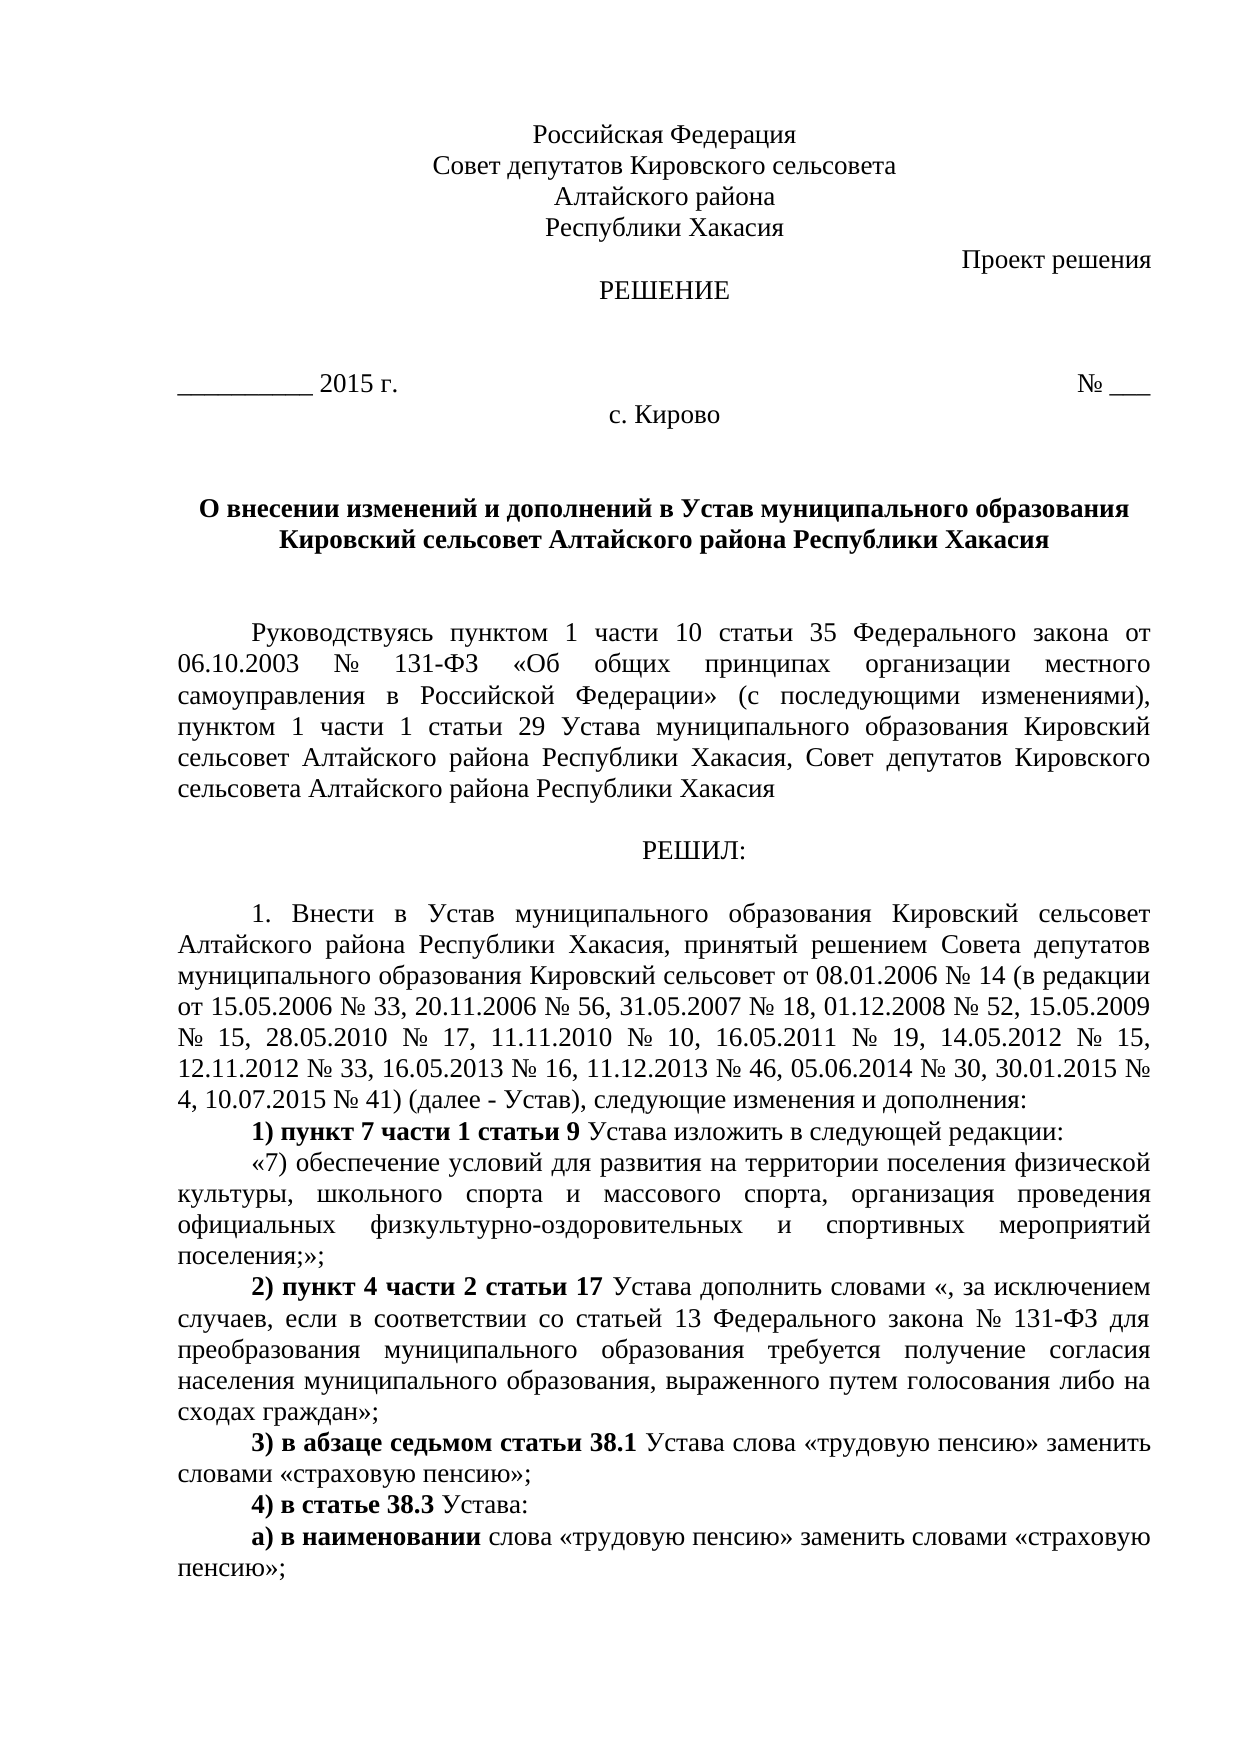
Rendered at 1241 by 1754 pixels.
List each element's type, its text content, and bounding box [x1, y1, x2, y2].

text 2) пункт 4 части 2 статьи 17 Устава дополнить словами «, за исключением случаев, если в соответствии со статьей 13 Федерального закона № 131-ФЗ для преобразования муниципального образования требуется получение согласия населения муниципального образования, выраженного путем голосования либо на сходах граждан»; [177, 1271, 1152, 1426]
text 3) в абзаце седьмом статьи 38.1 Устава слова «трудовую пенсию» заменить словами «страховую пенсию»; [177, 1426, 1152, 1488]
text а) в наименовании слова «трудовую пенсию» заменить словами «страховую пенсию»; [177, 1520, 1152, 1582]
text Российская Федерация [177, 118, 1152, 149]
text Алтайского района [177, 180, 1152, 212]
text 4) в статье 38.3 Устава: [177, 1488, 1152, 1520]
text О внесении изменений и дополнений в Устав муниципального образования Кировский сельсовет Алтайского района Республики Хакасия [177, 492, 1152, 554]
text Проект решения [177, 243, 1152, 274]
text 1. Внести в Устав муниципального образования Кировский сельсовет Алтайского района Республики Хакасия, принятый решением Совета депутатов муниципального образования Кировский сельсовет от 08.01.2006 № 14 (в редакции от 15.05.2006 № 33, 20.11.2006 № 56, 31.05.2007 № 18, 01.12.2008 № 52, 15.05.2009 № 15, 28.05.2010 № 17, 11.11.2010 № 10, 16.05.2011 № 19, 14.05.2012 № 15, 12.11.2012 № 33, 16.05.2013 № 16, 11.12.2013 № 46, 05.06.2014 № 30, 30.01.2015 № 4, 10.07.2015 № 41) (далее - Устав), следующие изменения и дополнения: [177, 897, 1152, 1115]
text Совет депутатов Кировского сельсовета [177, 149, 1152, 180]
text __________ 2015 г. № ___ [177, 367, 1152, 398]
text РЕШИЛ: [177, 834, 1152, 866]
text 1) пункт 7 части 1 статьи 9 Устава изложить в следующей редакции: [177, 1115, 1152, 1146]
text Республики Хакасия [177, 212, 1152, 243]
text РЕШЕНИЕ [177, 274, 1152, 305]
text с. Кирово [177, 398, 1152, 429]
text «7) обеспечение условий для развития на территории поселения физической культуры, школьного спорта и массового спорта, организация проведения официальных физкультурно-оздоровительных и спортивных мероприятий поселения;»; [177, 1146, 1152, 1271]
text Руководствуясь пунктом 1 части 10 статьи 35 Федерального закона от 06.10.2003 № 131-ФЗ «Об общих принципах организации местного самоуправления в Российской Федерации» (с последующими изменениями), пунктом 1 части 1 статьи 29 Устава муниципального образования Кировский сельсовет Алтайского района Республики Хакасия, Совет депутатов Кировского сельсовета Алтайского района Республики Хакасия [177, 616, 1152, 803]
